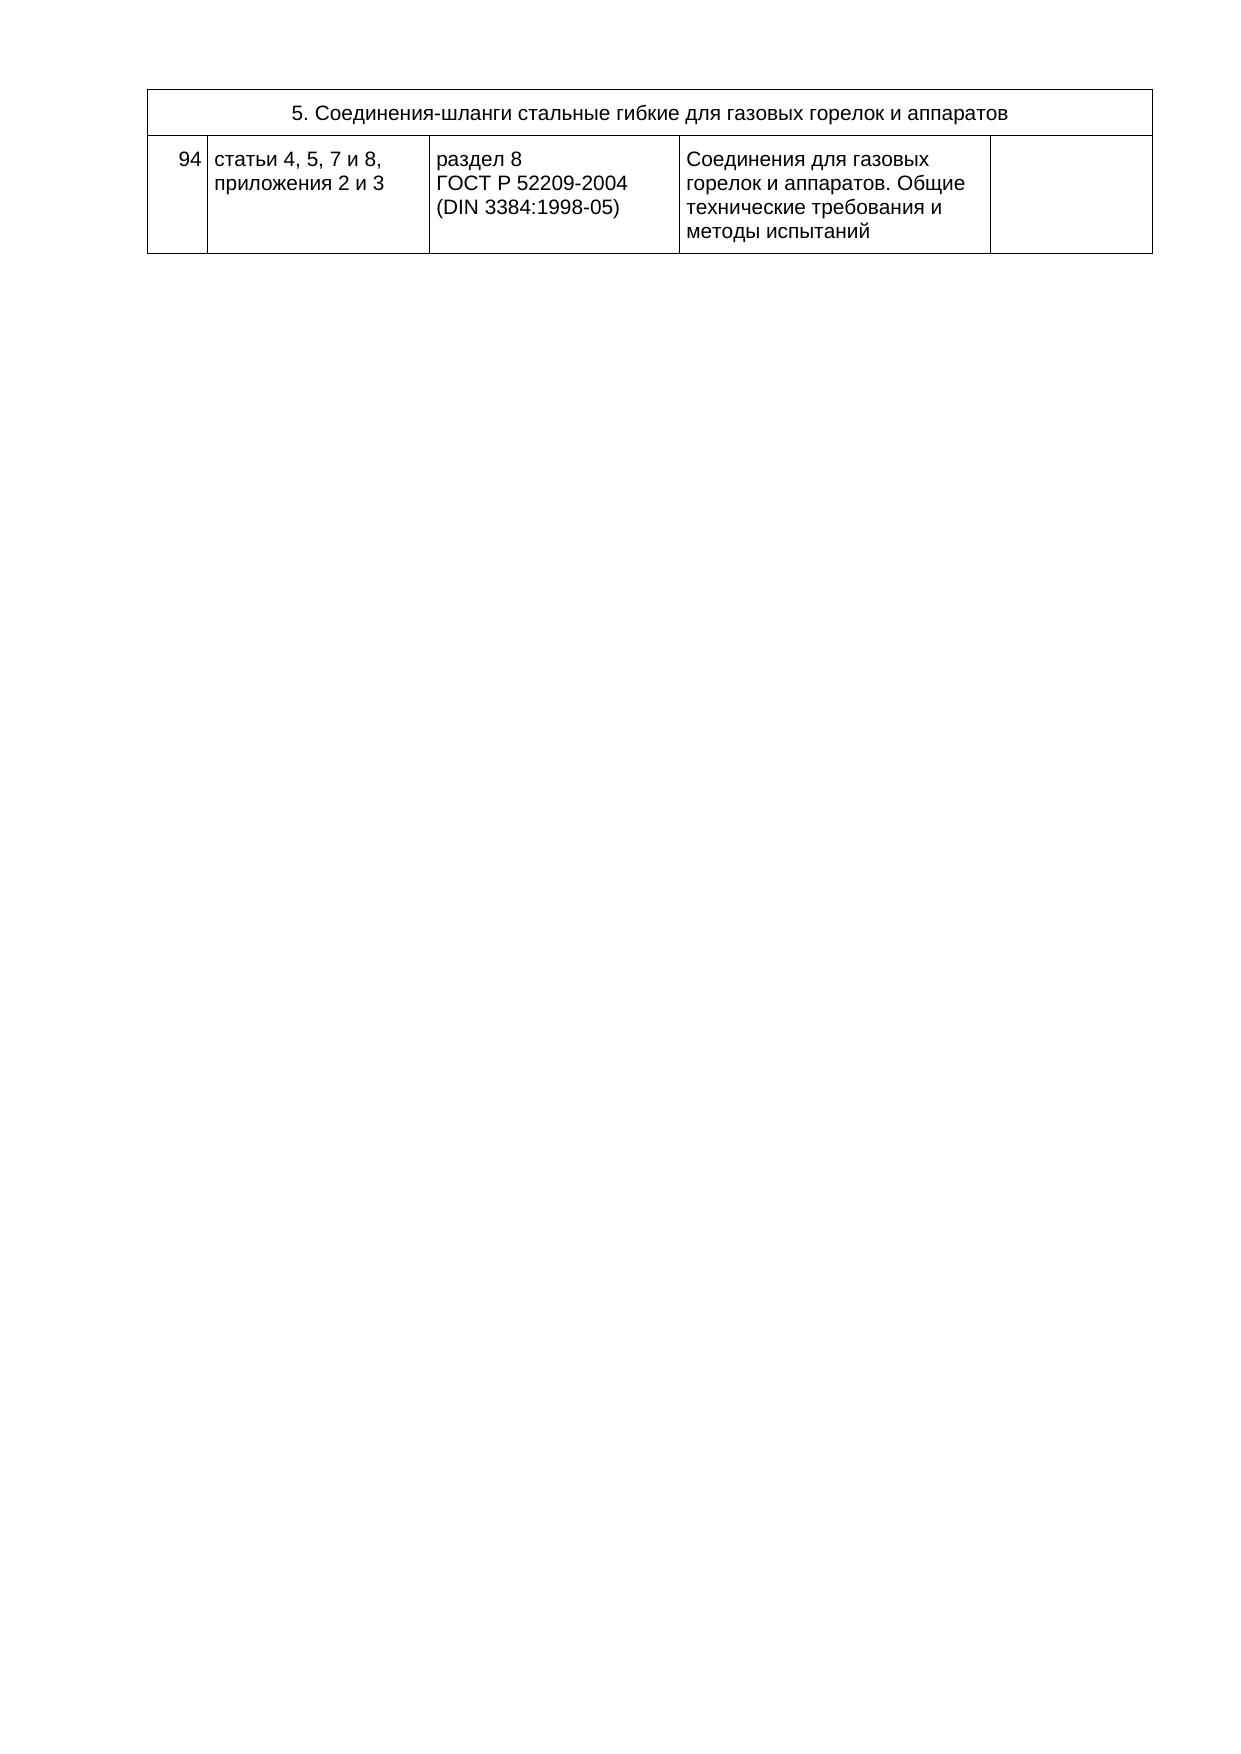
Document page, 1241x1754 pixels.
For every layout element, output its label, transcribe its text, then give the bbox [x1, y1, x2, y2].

table_cell 94 [148, 136, 207, 253]
table_cell статьи 4, 5, 7 и 8, приложения 2 и 3 [208, 136, 429, 253]
table_cell Соединения для газовых горелок и аппаратов. Общие технические требования и методы испытаний [680, 136, 990, 253]
table_cell 5. Соединения-шланги стальные гибкие для газовых горелок и аппаратов [148, 90, 1152, 135]
table_cell [991, 136, 1152, 253]
table_cell раздел 8 ГОСТ Р 52209-2004 (DIN 3384:1998-05) [430, 136, 679, 253]
